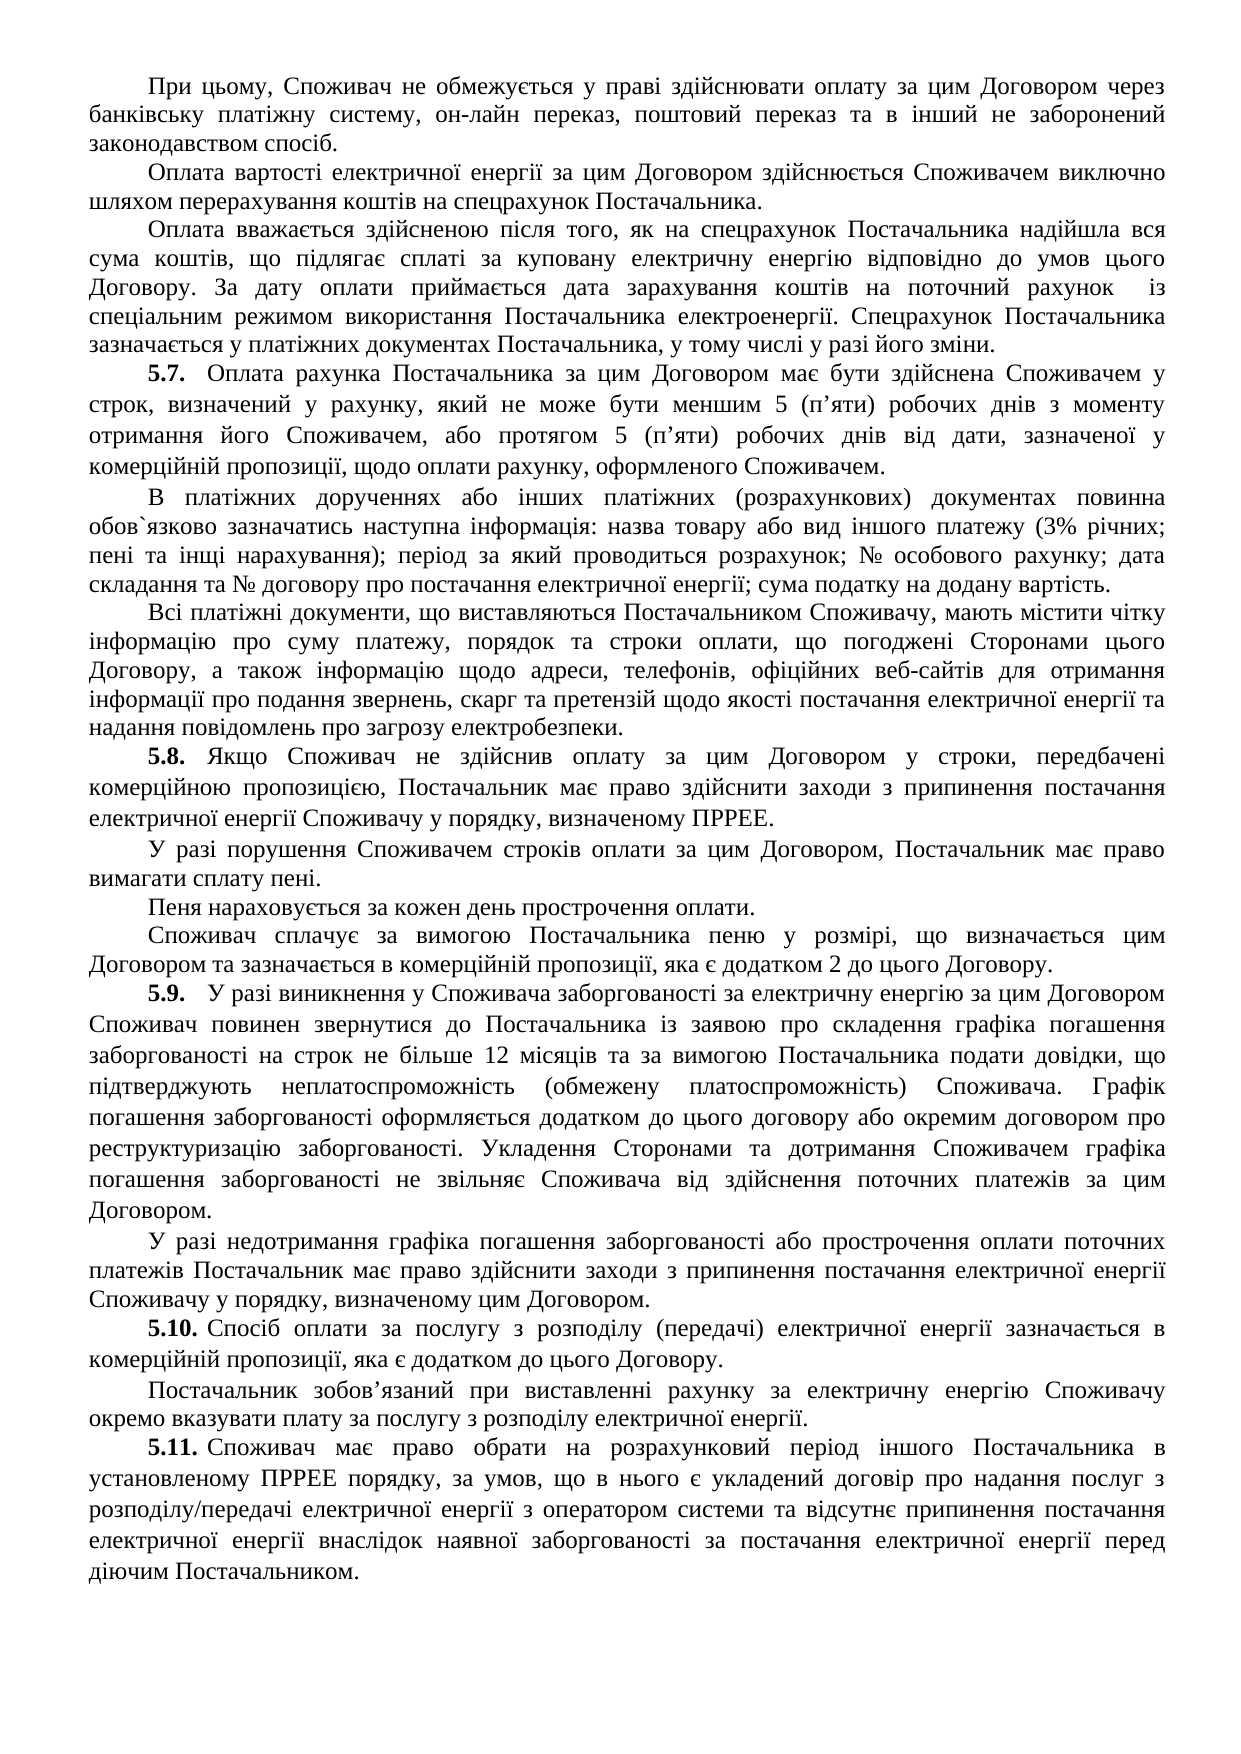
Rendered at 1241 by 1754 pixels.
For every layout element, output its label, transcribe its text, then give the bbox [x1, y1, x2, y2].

list Оплата рахунка Постачальника за цим Договором має бути здійснена Споживачем у строк, визначений у рахунку, який не може бути меншим 5 (п’яти) робочих днів з моменту отримання його Споживачем, або протягом 5 (п’яти) робочих днів від дати, зазначеної у комерційній пропозиції, щодо оплати рахунку, оформленого Споживачем. [89, 358, 1167, 480]
text Споживач сплачує за вимогою Постачальника пеню у розмірі, що визначається цим Договором та зазначається в комерційній пропозиції, яка є додатком 2 до цього Договору. [89, 921, 1167, 978]
text При цьому, Споживач не обмежується у праві здійснювати оплату за цим Договором через банківську платіжну систему, он-лайн переказ, поштовий переказ та в інший не заборонений законодавством спосіб. [89, 71, 1167, 157]
text В платіжних дорученнях або інших платіжних (розрахункових) документах повинна обов`язково зазначатись наступна інформація: назва товару або вид іншого платежу (3% річних; пені та інщі нарахування); період за який проводиться розрахунок; № особового рахунку; дата складання та № договору про постачання електричної енергії; сума податку на додану вартість. [89, 482, 1167, 597]
text Всі платіжні документи, що виставляються Постачальником Споживачу, мають містити чітку інформацію про суму платежу, порядок та строки оплати, що погоджені Сторонами цього Договору, а також інформацію щодо адреси, телефонів, офіційних веб-сайтів для отримання інформації про подання звернень, скарг та претензій щодо якості постачання електричної енергії та надання повідомлень про загрозу електробезпеки. [89, 597, 1167, 741]
list У разі виникнення у Споживача заборгованості за електричну енергію за цим Договором Споживач повинен звернутися до Постачальника із заявою про складення графіка погашення заборгованості на строк не більше 12 місяців та за вимогою Постачальника подати довідки, що підтверджують неплатоспроможність (обмежену платоспроможність) Споживача. Графік погашення заборгованості оформляється додатком до цього договору або окремим договором про реструктуризацію заборгованості. Укладення Сторонами та дотримання Споживачем графіка погашення заборгованості не звільняє Споживача від здійснення поточних платежів за цим Договором. [89, 978, 1167, 1224]
list Споживач має право обрати на розрахунковий період іншого Постачальника в установленому ПРРЕЕ порядку, за умов, що в нього є укладений договір про надання послуг з розподілу/передачі електричної енергії з оператором системи та відсутнє припинення постачання електричної енергії внаслідок наявної заборгованості за постачання електричної енергії перед діючим Постачальником. [89, 1432, 1167, 1585]
list Спосіб оплати за послугу з розподілу (передачі) електричної енергії зазначається в комерційній пропозиції, яка є додатком до цього Договору. [89, 1313, 1167, 1372]
text Пеня нараховується за кожен день прострочення оплати. [89, 892, 1167, 921]
list Якщо Споживач не здійснив оплату за цим Договором у строки, передбачені комерційною пропозицією, Постачальник має право здійснити заходи з припинення постачання електричної енергії Споживачу у порядку, визначеному ПРРЕЕ. [89, 741, 1167, 832]
text Оплата вартості електричної енергії за цим Договором здійснюється Споживачем виключно шляхом перерахування коштів на спецрахунок Постачальника. [89, 157, 1167, 214]
text У разі недотримання графіка погашення заборгованості або прострочення оплати поточних платежів Постачальник має право здійснити заходи з припинення постачання електричної енергії Споживачу у порядку, визначеному цим Договором. [89, 1226, 1167, 1313]
text У разі порушення Споживачем строків оплати за цим Договором, Постачальник має право вимагати сплату пені. [89, 834, 1167, 892]
text Оплата вважається здійсненою після того, як на спецрахунок Постачальника надійшла вся сума коштів, що підлягає сплаті за куповану електричну енергію відповідно до умов цього Договору. За дату оплати приймається дата зарахування коштів на поточний рахунок із спеціальним режимом використання Постачальника електроенергії. Спецрахунок Постачальника зазначається у платіжних документах Постачальника, у тому числі у разі його зміни. [89, 214, 1167, 358]
text Постачальник зобов’язаний при виставленні рахунку за електричну енергію Споживачу окремо вказувати плату за послугу з розподілу електричної енергії. [89, 1375, 1167, 1432]
